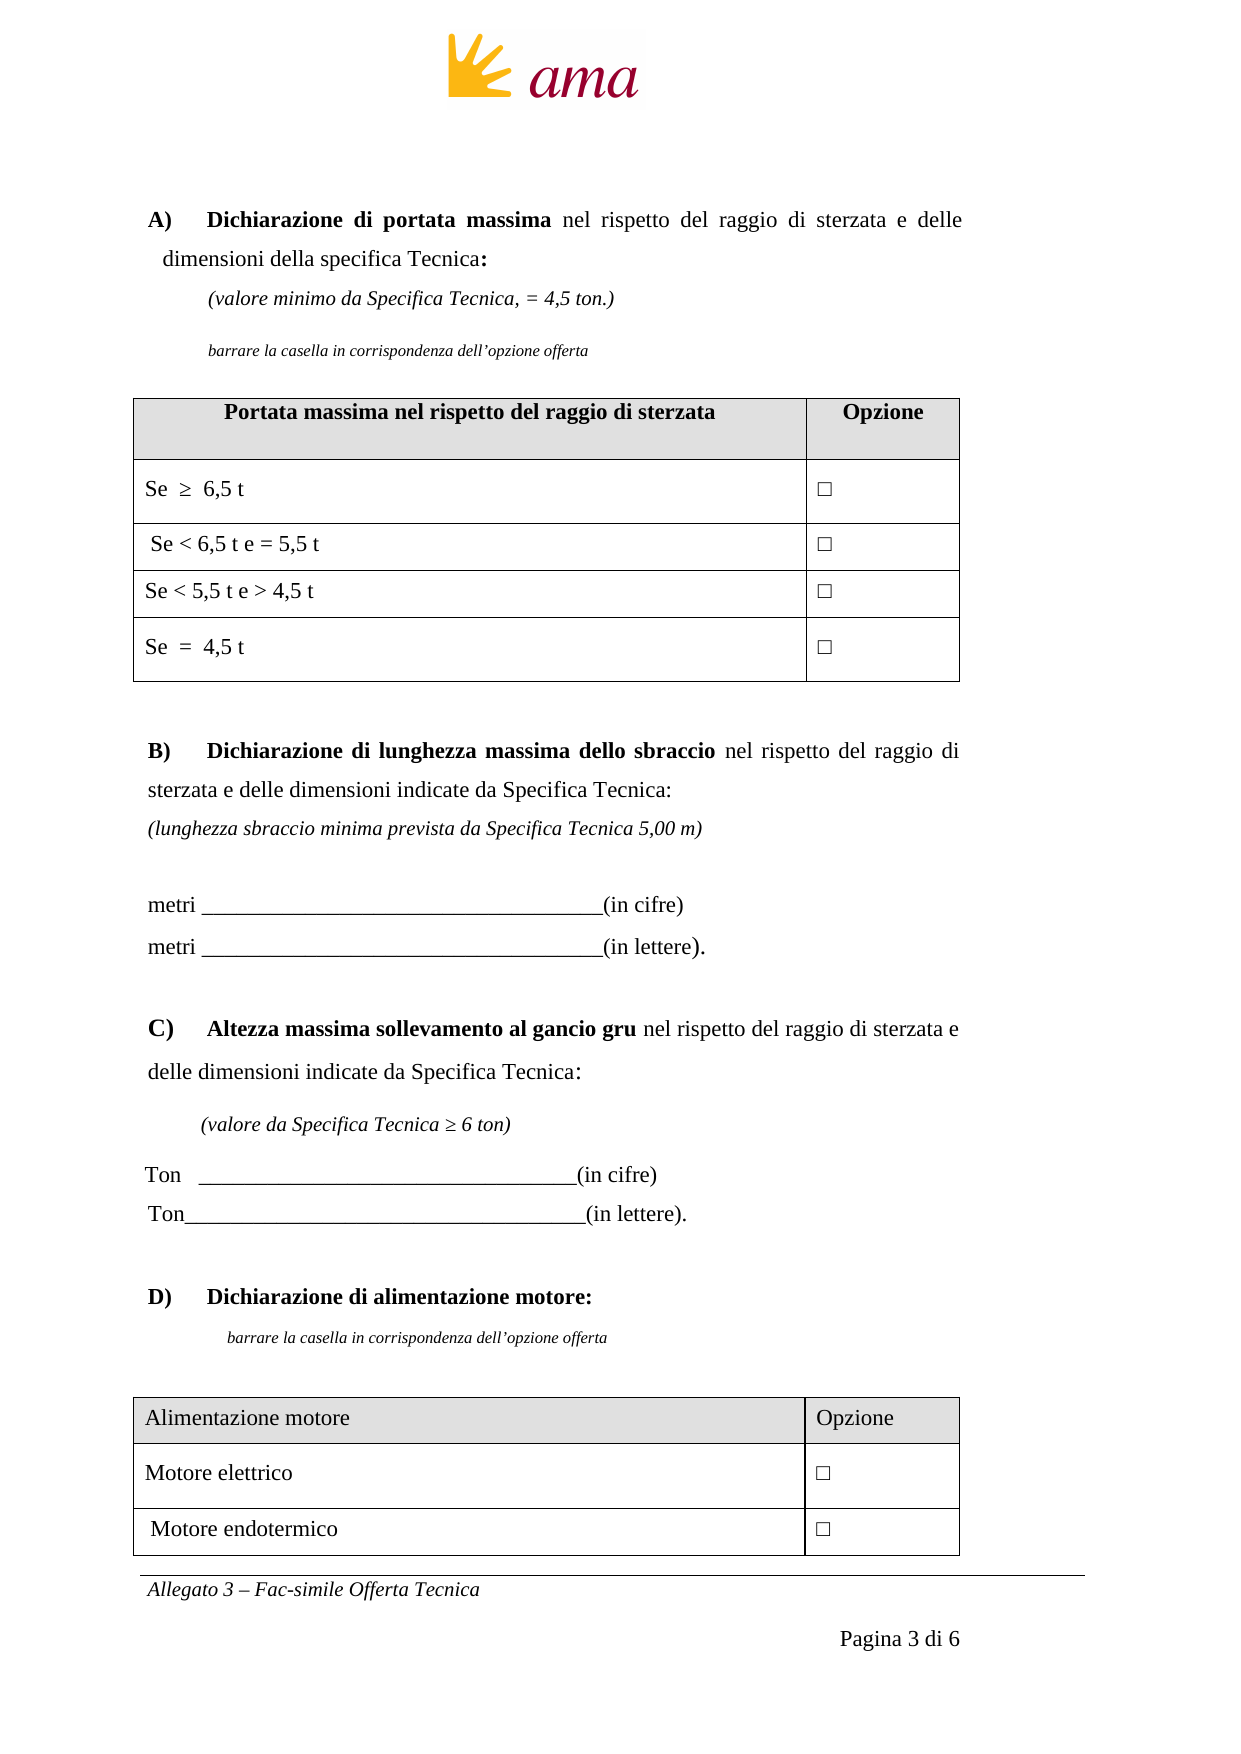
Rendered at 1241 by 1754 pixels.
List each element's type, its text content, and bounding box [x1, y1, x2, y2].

text Ton___________________________________(in lettere). [148, 1200, 960, 1226]
table_header Alimentazione motore [134, 1398, 804, 1443]
table_cell Se ≥ 6,5 t [134, 460, 806, 523]
table_cell □ [807, 618, 959, 681]
text (lunghezza sbraccio minima prevista da Specifica Tecnica 5,00 m) [148, 816, 960, 840]
table_cell □ [807, 460, 959, 523]
text (valore da Specifica Tecnica ≥ 6 ton) [133, 1112, 960, 1136]
table_header Opzione [806, 1398, 959, 1443]
list Dichiarazione di lunghezza massima dello sbraccio nel rispetto del raggio di sterzata e delle dimensioni indicate da Specifica Tecnica: [148, 737, 960, 803]
table_cell □ [807, 571, 959, 617]
table_cell □ [807, 524, 959, 570]
text barrare la casella in corrispondenza dell’opzione offerta [148, 1322, 963, 1347]
table_header Portata massima nel rispetto del raggio di sterzata [134, 399, 806, 459]
list Dichiarazione di alimentazione motore: [148, 1283, 963, 1309]
table_cell Se < 6,5 t e = 5,5 t [134, 524, 806, 570]
text Ton _________________________________(in cifre) [133, 1161, 960, 1187]
list barrare la casella in corrispondenza dell’opzione offerta [208, 335, 963, 360]
text metri ___________________________________(in lettere). [148, 931, 960, 959]
list (valore minimo da Specifica Tecnica, = 4,5 ton.) [208, 285, 963, 310]
picture [446, 29, 646, 110]
table_cell Motore elettrico [134, 1444, 804, 1508]
table_header Opzione [807, 399, 959, 459]
list Altezza massima sollevamento al gancio gru nel rispetto del raggio di sterzata e delle dimensioni indicate da Specifica Tecnica: [148, 1013, 960, 1085]
table_cell Se < 5,5 t e > 4,5 t [134, 571, 806, 617]
table_cell Motore endotermico [134, 1509, 804, 1554]
list Dichiarazione di portata massima nel rispetto del raggio di sterzata e delle dimensioni della specifica Tecnica: [148, 206, 963, 272]
table_cell Se = 4,5 t [134, 618, 806, 681]
text metri ___________________________________(in cifre) [148, 891, 960, 918]
table_cell □ [806, 1444, 959, 1508]
table_cell □ [806, 1509, 959, 1554]
